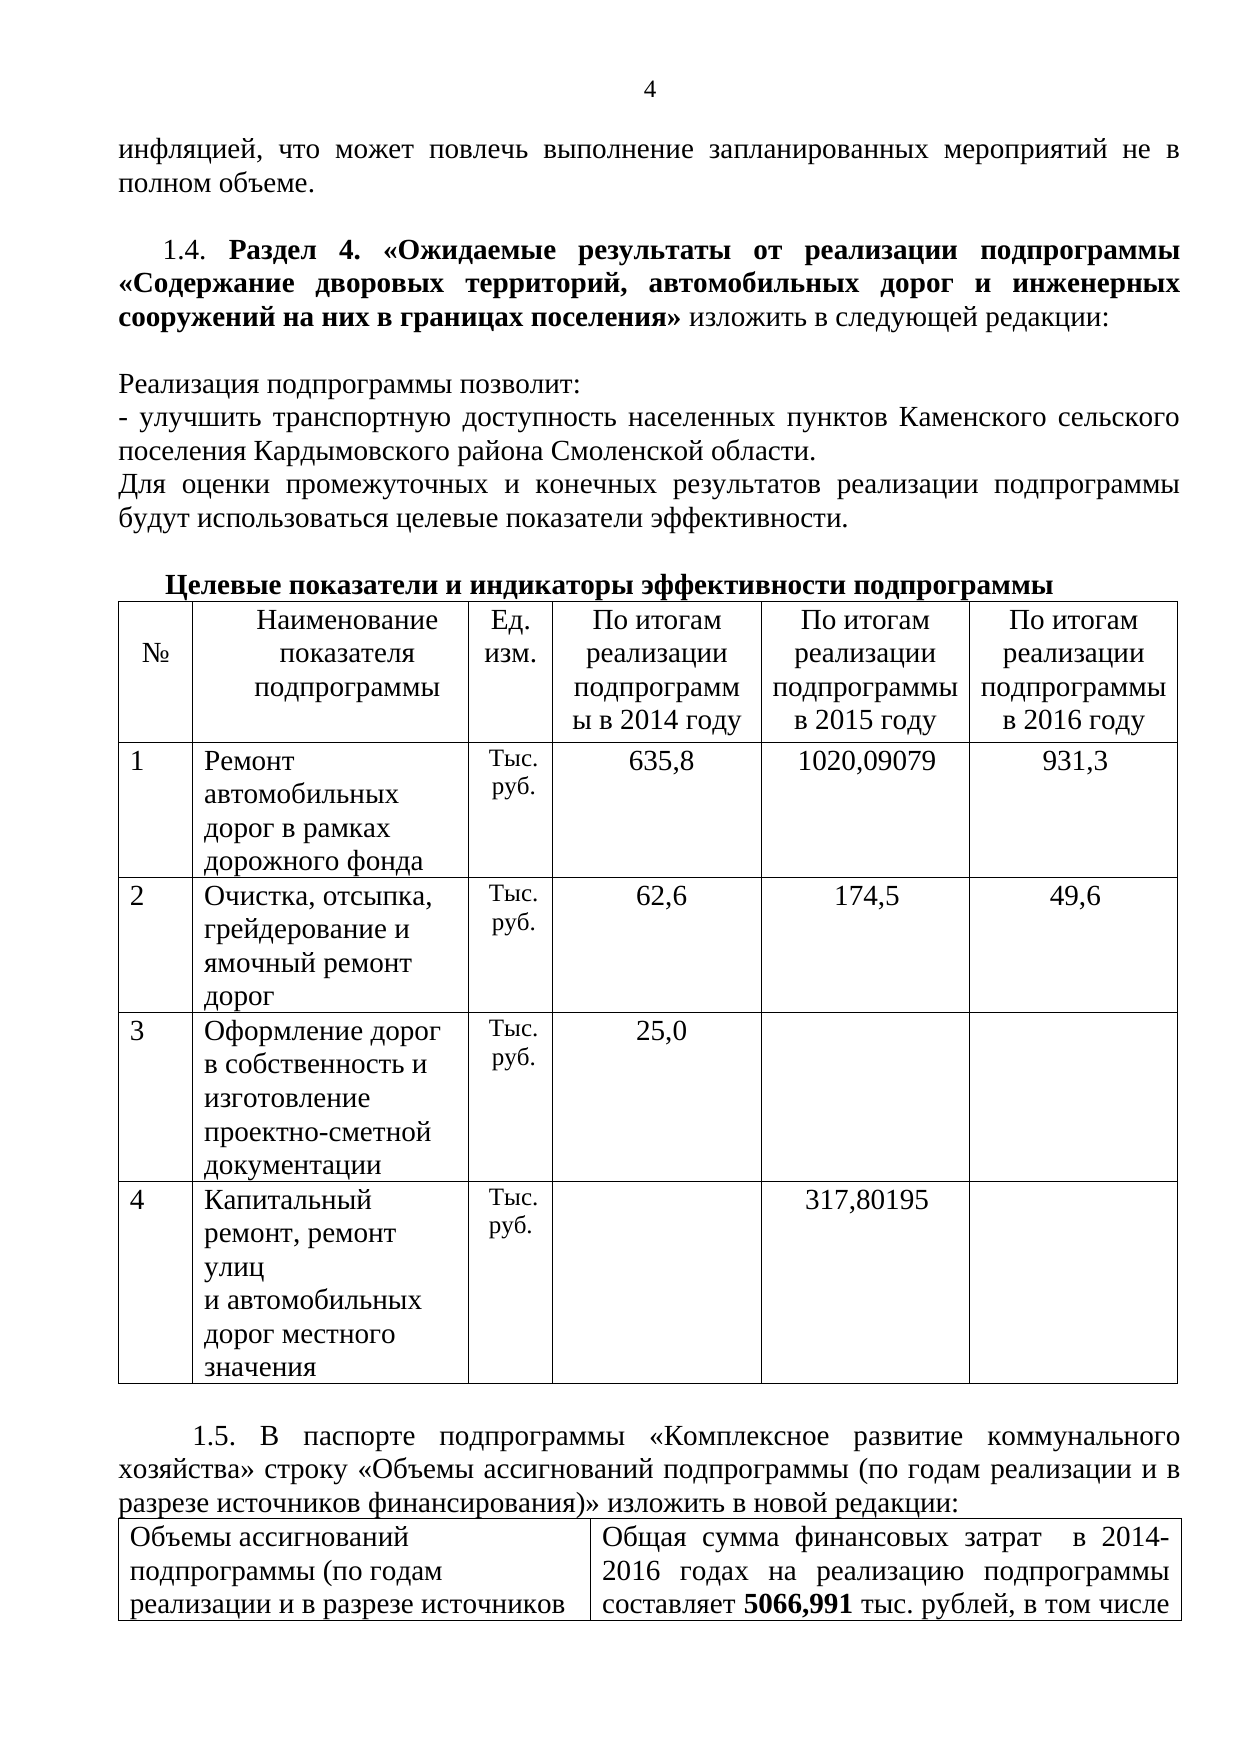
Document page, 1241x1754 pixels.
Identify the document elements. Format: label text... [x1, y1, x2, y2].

table_header По итогам реализации подпрограммы в 2016 году [970, 602, 1177, 742]
table_cell 317,80195 [762, 1182, 969, 1383]
table_cell 62,6 [553, 878, 761, 1012]
table_cell 1020,09079 [762, 743, 969, 877]
table_cell 174,5 [762, 878, 969, 1012]
table_cell 3 [119, 1013, 192, 1181]
table_header Наименование показателя подпрограммы [193, 602, 468, 742]
text Для оценки промежуточных и конечных результатов реализации подпрограммы будут использоваться целевые показатели эффективности. [118, 467, 1181, 534]
table_cell Тыс. руб. [469, 1013, 552, 1181]
table_cell [970, 1182, 1177, 1383]
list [118, 131, 1181, 198]
table_cell Оформление дорог в собственность и изготовление проектно-сметной документации [193, 1013, 468, 1181]
table_cell [553, 1182, 761, 1383]
table_cell [762, 1013, 969, 1181]
table_header По итогам реализации подпрограммы в 2015 году [762, 602, 969, 742]
text 1.5. В паспорте подпрограммы «Комплексное развитие коммунального хозяйства» строку «Объемы ассигнований подпрограммы (по годам реализации и в разрезе источников финансирования)» изложить в новой редакции: [118, 1418, 1181, 1518]
table_cell Очистка, отсыпка, грейдерование и ямочный ремонт дорог [193, 878, 468, 1012]
table_cell Тыс. руб. [469, 878, 552, 1012]
table_cell Капитальный ремонт, ремонт улиц и автомобильных дорог местного значения [193, 1182, 468, 1383]
table_cell 1 [119, 743, 192, 877]
table_cell Тыс. руб. [469, 743, 552, 877]
table_cell Тыс. руб. [469, 1182, 552, 1383]
table_cell 49,6 [970, 878, 1177, 1012]
list Целевые показатели и индикаторы эффективности подпрограммы [165, 567, 1181, 601]
table_header По итогам реализации подпрограммы в 2014 году [553, 602, 761, 742]
table_cell [970, 1013, 1177, 1181]
table_cell 4 [119, 1182, 192, 1383]
text 1.4. Раздел 4. «Ожидаемые результаты от реализации подпрограммы «Содержание дворовых территорий, автомобильных дорог и инженерных сооружений на них в границах поселения» изложить в следующей редакции: [118, 232, 1181, 332]
table_cell 931,3 [970, 743, 1177, 877]
table_header № [119, 602, 192, 742]
text Реализация подпрограммы позволит: [118, 366, 1181, 399]
table_cell 2 [119, 878, 192, 1012]
text - улучшить транспортную доступность населенных пунктов Каменского сельского поселения Кардымовского района Смоленской области. [118, 399, 1181, 467]
table_cell Ремонт автомобильных дорог в рамках дорожного фонда [193, 743, 468, 877]
table_header Ед. изм. [469, 602, 552, 742]
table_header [119, 1519, 590, 1620]
table_cell 635,8 [553, 743, 761, 877]
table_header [591, 1519, 1181, 1620]
table_cell 25,0 [553, 1013, 761, 1181]
